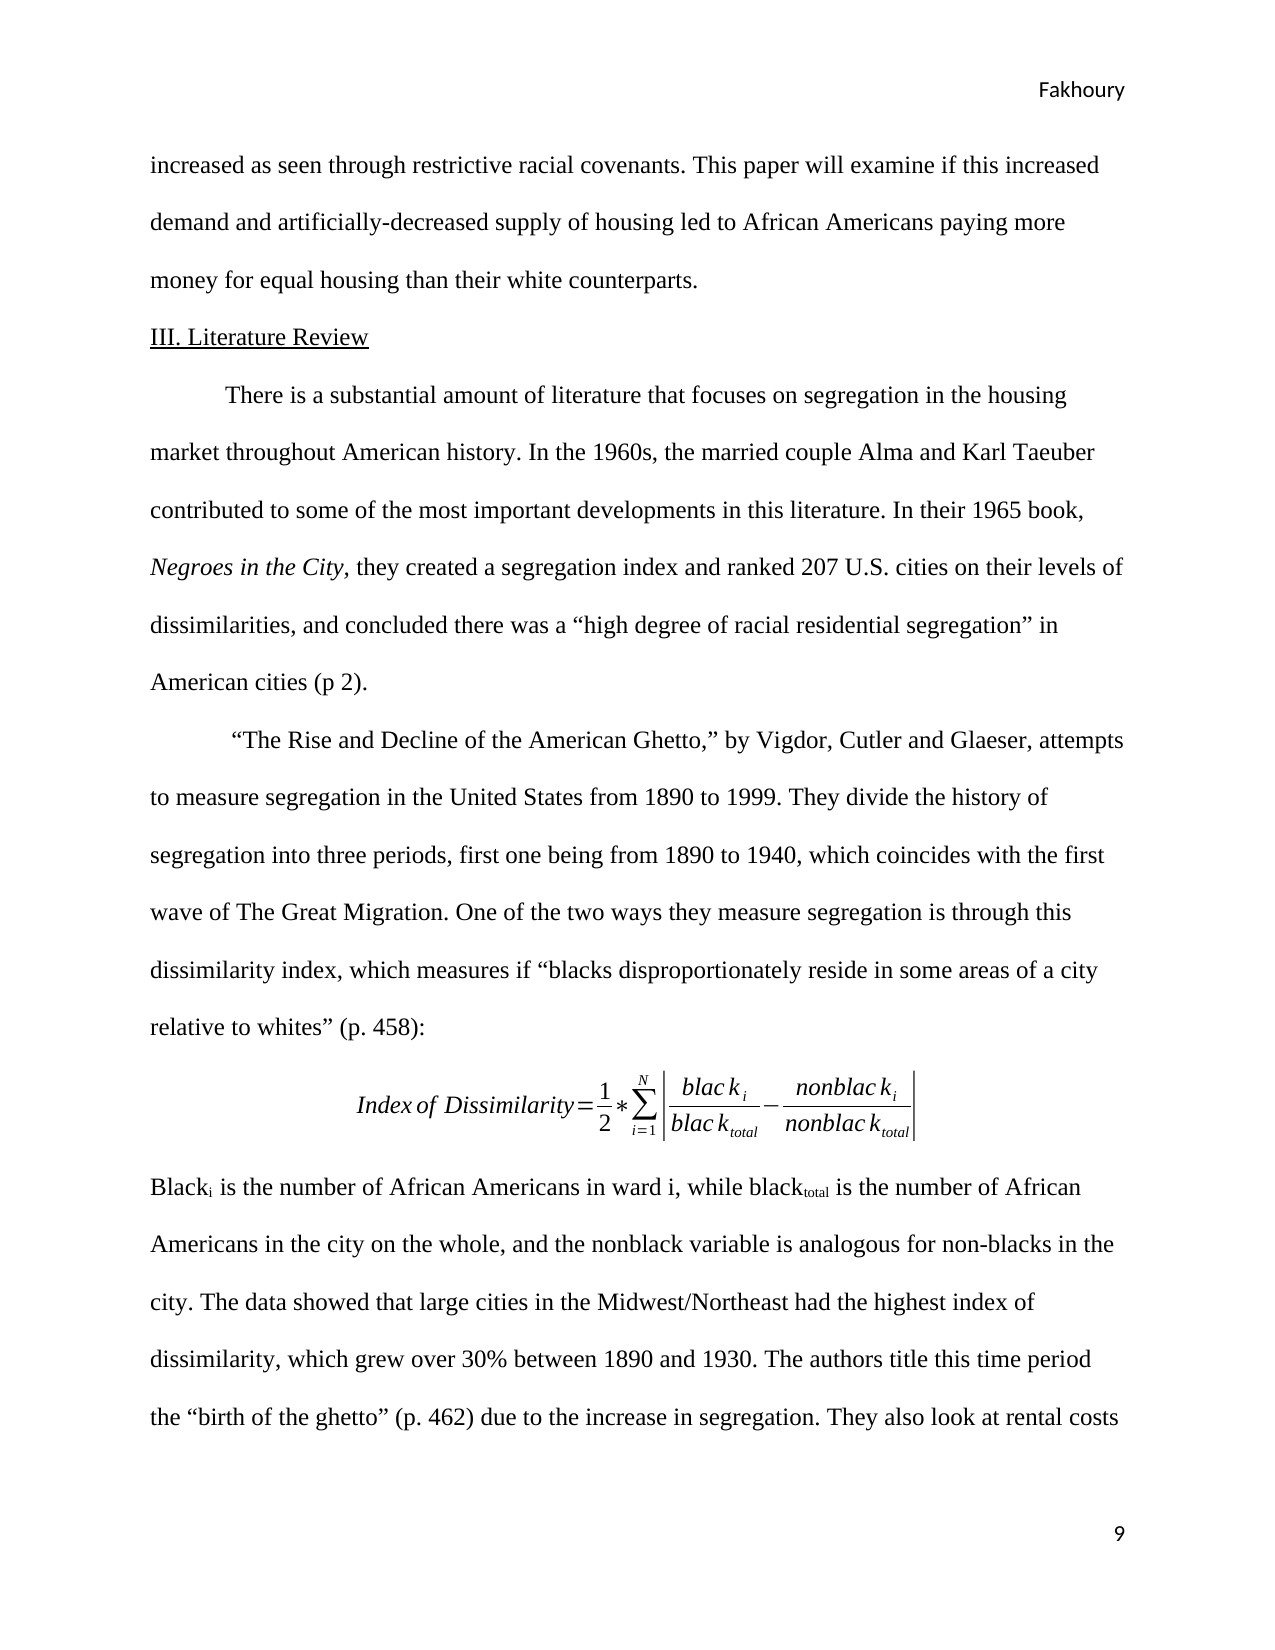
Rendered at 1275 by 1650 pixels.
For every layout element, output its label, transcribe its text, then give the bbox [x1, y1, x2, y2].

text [150, 150, 1125, 294]
text “The Rise and Decline of the American Ghetto,” by Vigdor, Cutler and Glaeser, attempts to measure segregation in the United States from 1890 to 1999. They divide the history of segregation into three periods, first one being from 1890 to 1940, which coincides with the first wave of The Great Migration. One of the two ways they measure segregation is through this dissimilarity index, which measures if “blacks disproportionately reside in some areas of a city relative to whites” (p. 458): [150, 725, 1125, 1041]
text III. Literature Review [150, 322, 1125, 351]
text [150, 1172, 1125, 1431]
text There is a substantial amount of literature that focuses on segregation in the housing market throughout American history. In the 1960s, the married couple Alma and Karl Taeuber contributed to some of the most important developments in this literature. In their 1965 book, Negroes in the City, they created a segregation index and ranked 207 U.S. cities on their levels of dissimilarities, and concluded there was a “high degree of racial residential segregation” in American cities (p 2). [150, 380, 1125, 696]
